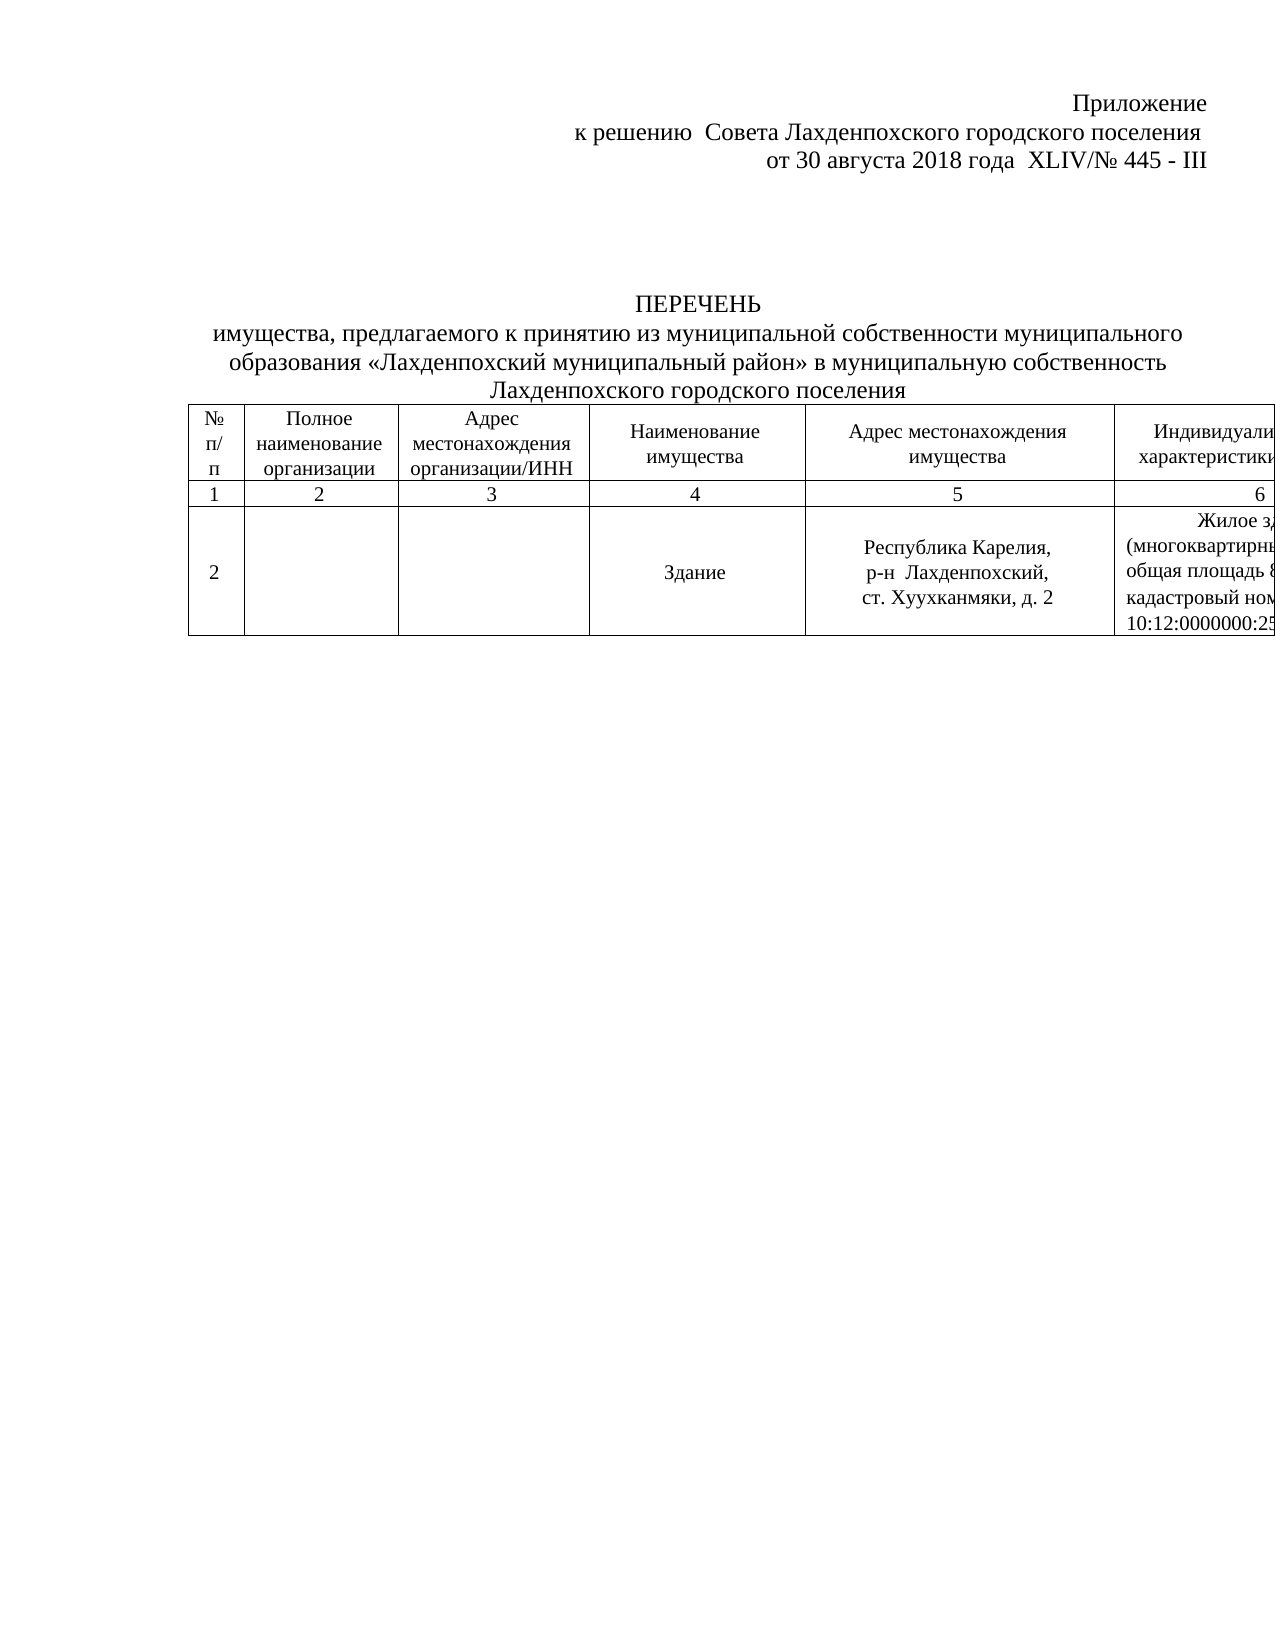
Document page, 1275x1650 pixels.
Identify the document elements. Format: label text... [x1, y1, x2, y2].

table_cell 3 [399, 481, 589, 506]
table_cell [245, 507, 398, 635]
table_header Наименование имущества [590, 405, 805, 480]
table_cell Жилое здание (многоквартирный дом), общая площадь 84,1 кв.м, кадастровый номер: 10:12:0000000:251 [1115, 507, 1274, 635]
table_cell 2 [189, 507, 244, 635]
table_cell 6 [1115, 481, 1274, 506]
table_cell 2 [245, 481, 398, 506]
table_header Адрес местонахождения организации/ИНН [399, 405, 589, 480]
table_header Полное наименование организации [245, 405, 398, 480]
text Приложение [189, 88, 1207, 117]
table_header № п/п [189, 405, 244, 480]
table_header Адрес местонахождения имущества [806, 405, 1114, 480]
text к решению Совета Лахденпохского городского поселения от 30 августа 2018 года XLIV/№ 445 - III [189, 117, 1207, 174]
table_cell [399, 507, 589, 635]
text Лахденпохского городского поселения [189, 375, 1207, 404]
table_cell Здание [590, 507, 805, 635]
table_cell 4 [590, 481, 805, 506]
table_cell Республика Карелия, р-н Лахденпохский, ст. Хуухканмяки, д. 2 [806, 507, 1114, 635]
table_header Индивидуализирующие характеристики имущества [1115, 405, 1274, 480]
text ПЕРЕЧЕНЬ [189, 289, 1207, 318]
text имущества, предлагаемого к принятию из муниципальной собственности муниципального образования «Лахденпохский муниципальный район» в муниципальную собственность [189, 318, 1207, 375]
table_cell 5 [806, 481, 1114, 506]
table_cell 1 [189, 481, 244, 506]
